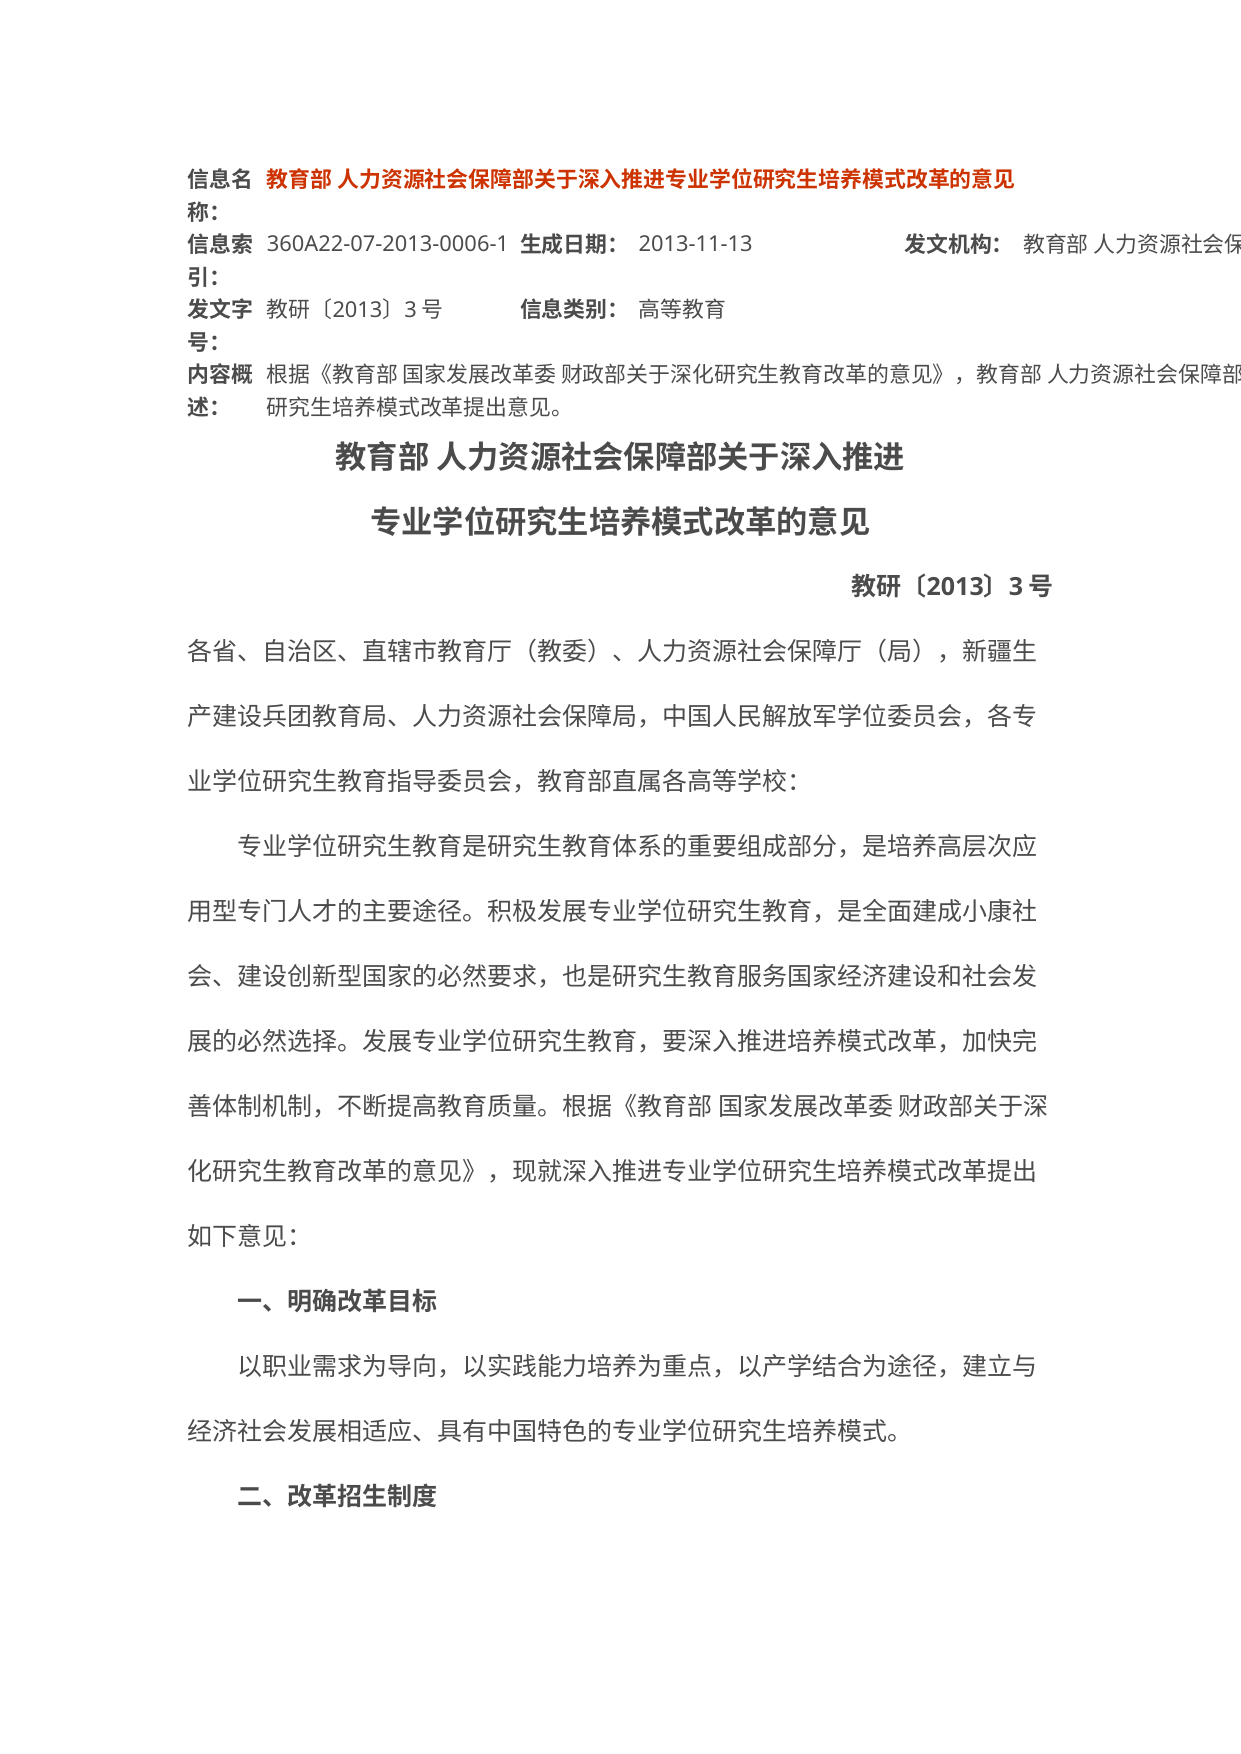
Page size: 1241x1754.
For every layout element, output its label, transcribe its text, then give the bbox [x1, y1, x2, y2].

table_cell 2013-11-13 [638, 227, 904, 292]
table_cell 发文机构： [904, 227, 1023, 292]
text 专业学位研究生教育是研究生教育体系的重要组成部分，是培养高层次应用型专门人才的主要途径。积极发展专业学位研究生教育，是全面建成小康社会、建设创新型国家的必然要求，也是研究生教育服务国家经济建设和社会发展的必然选择。发展专业学位研究生教育，要深入推进培养模式改革，加快完善体制机制，不断提高教育质量。根据《教育部 国家发展改革委 财政部关于深化研究生教育改革的意见》，现就深入推进专业学位研究生培养模式改革提出如下意见： [187, 812, 1053, 1267]
table_cell 教育部 人力资源社会保障部 [1023, 227, 1240, 292]
table_cell 生成日期： [520, 227, 638, 292]
text 以职业需求为导向，以实践能力培养为重点，以产学结合为途径，建立与经济社会发展相适应、具有中国特色的专业学位研究生培养模式。 [187, 1332, 1053, 1462]
table_cell 信息类别： [520, 292, 638, 357]
table_cell 信息索引： [188, 227, 267, 292]
text 教育部 人力资源社会保障部关于深入推进 专业学位研究生培养模式改革的意见 [187, 422, 1053, 552]
table_cell 360A22-07-2013-0006-1 [267, 227, 520, 292]
table_cell 根据《教育部 国家发展改革委 财政部关于深化研究生教育改革的意见》，教育部 人力资源社会保障部就深入推进专业学位研究生培养模式改革提出意见。 [267, 357, 1240, 422]
text 二、改革招生制度 [187, 1462, 1053, 1527]
table_cell 教研〔2013〕3号 [267, 292, 520, 357]
text 教研〔2013〕3号 [187, 552, 1053, 617]
table_cell 内容概述： [188, 357, 267, 422]
table_header 信息名称： [188, 162, 267, 227]
text 一、明确改革目标 [187, 1267, 1053, 1332]
table_cell 发文字号： [188, 292, 267, 357]
text 各省、自治区、直辖市教育厅（教委）、人力资源社会保障厅（局），新疆生产建设兵团教育局、人力资源社会保障局，中国人民解放军学位委员会，各专业学位研究生教育指导委员会，教育部直属各高等学校： [187, 617, 1053, 812]
table_cell 高等教育 [638, 292, 1240, 357]
table_header 教育部 人力资源社会保障部关于深入推进专业学位研究生培养模式改革的意见 [267, 162, 1240, 227]
